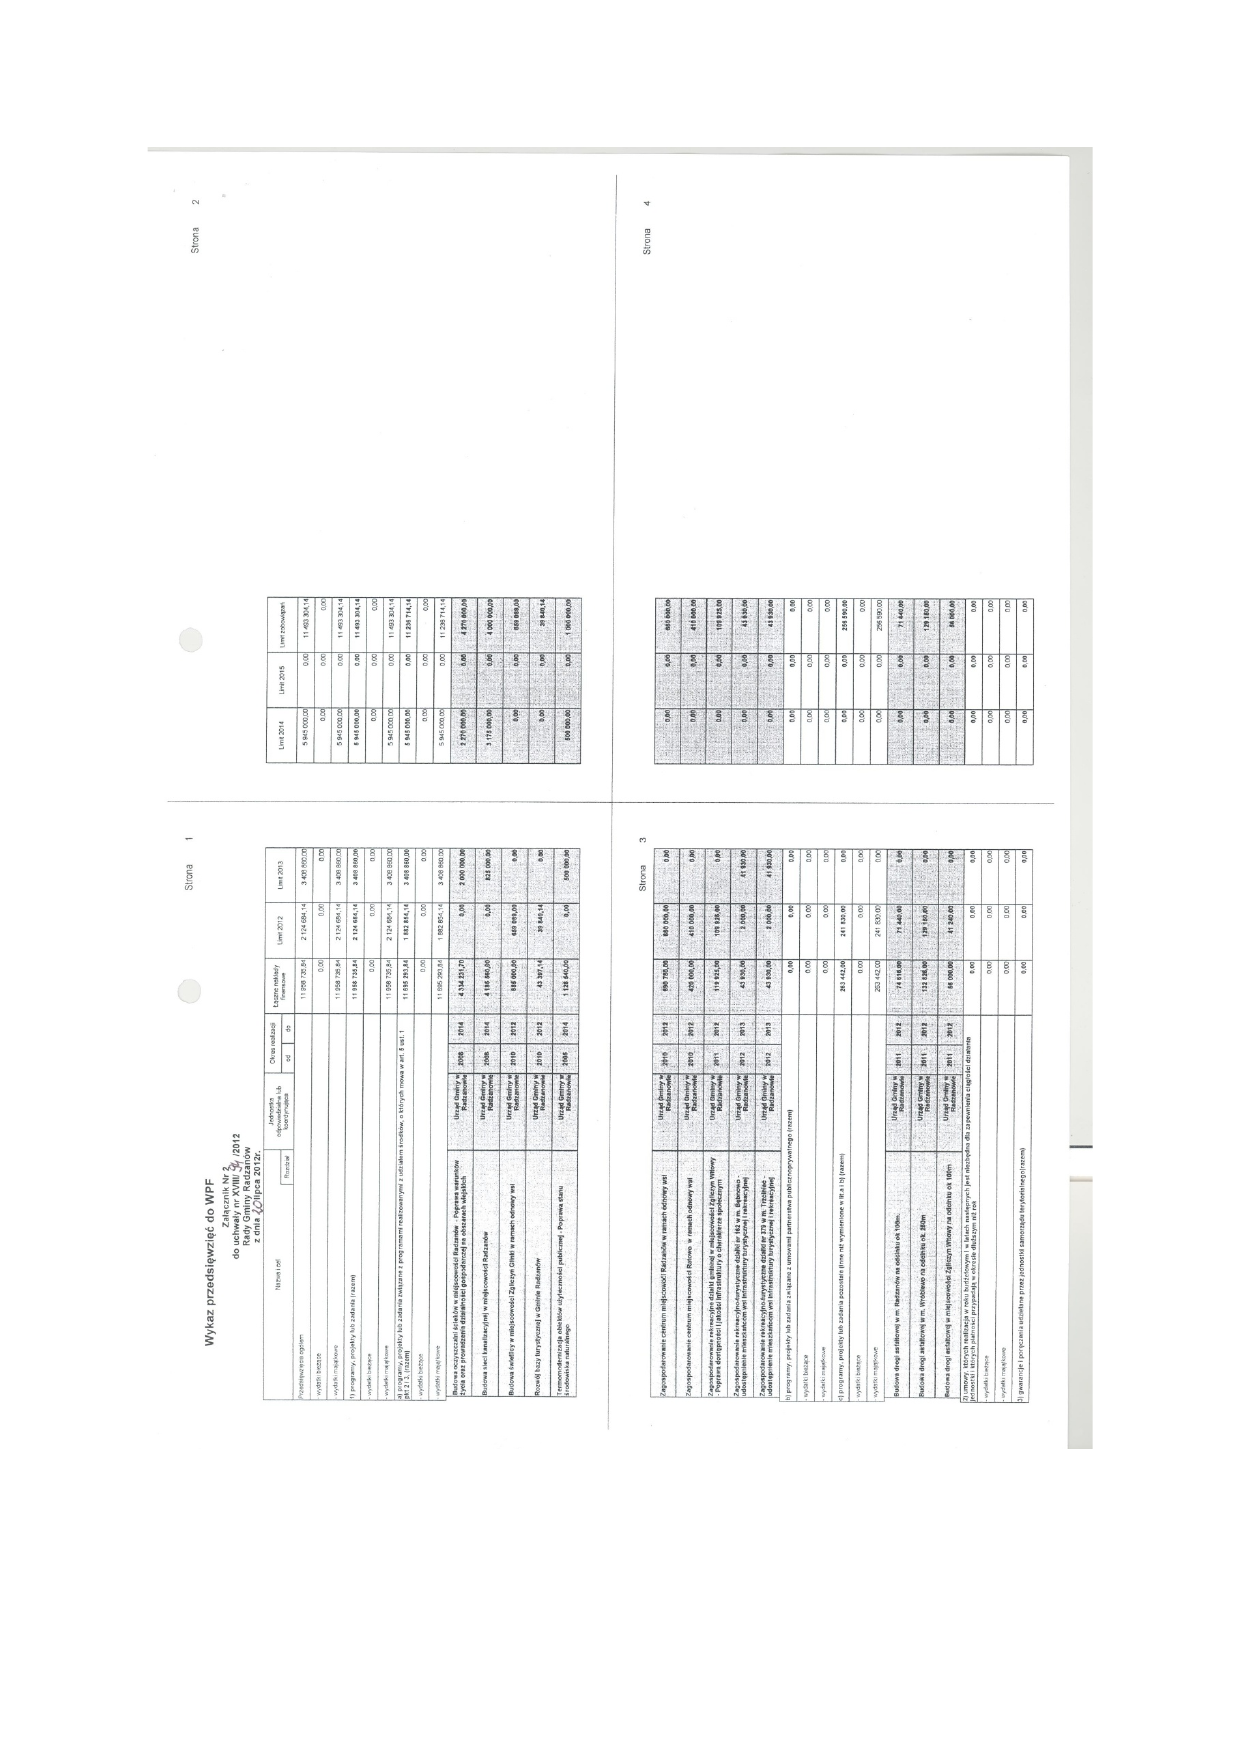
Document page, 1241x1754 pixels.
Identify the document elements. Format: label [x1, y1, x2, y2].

picture [147, 147, 1093, 1449]
